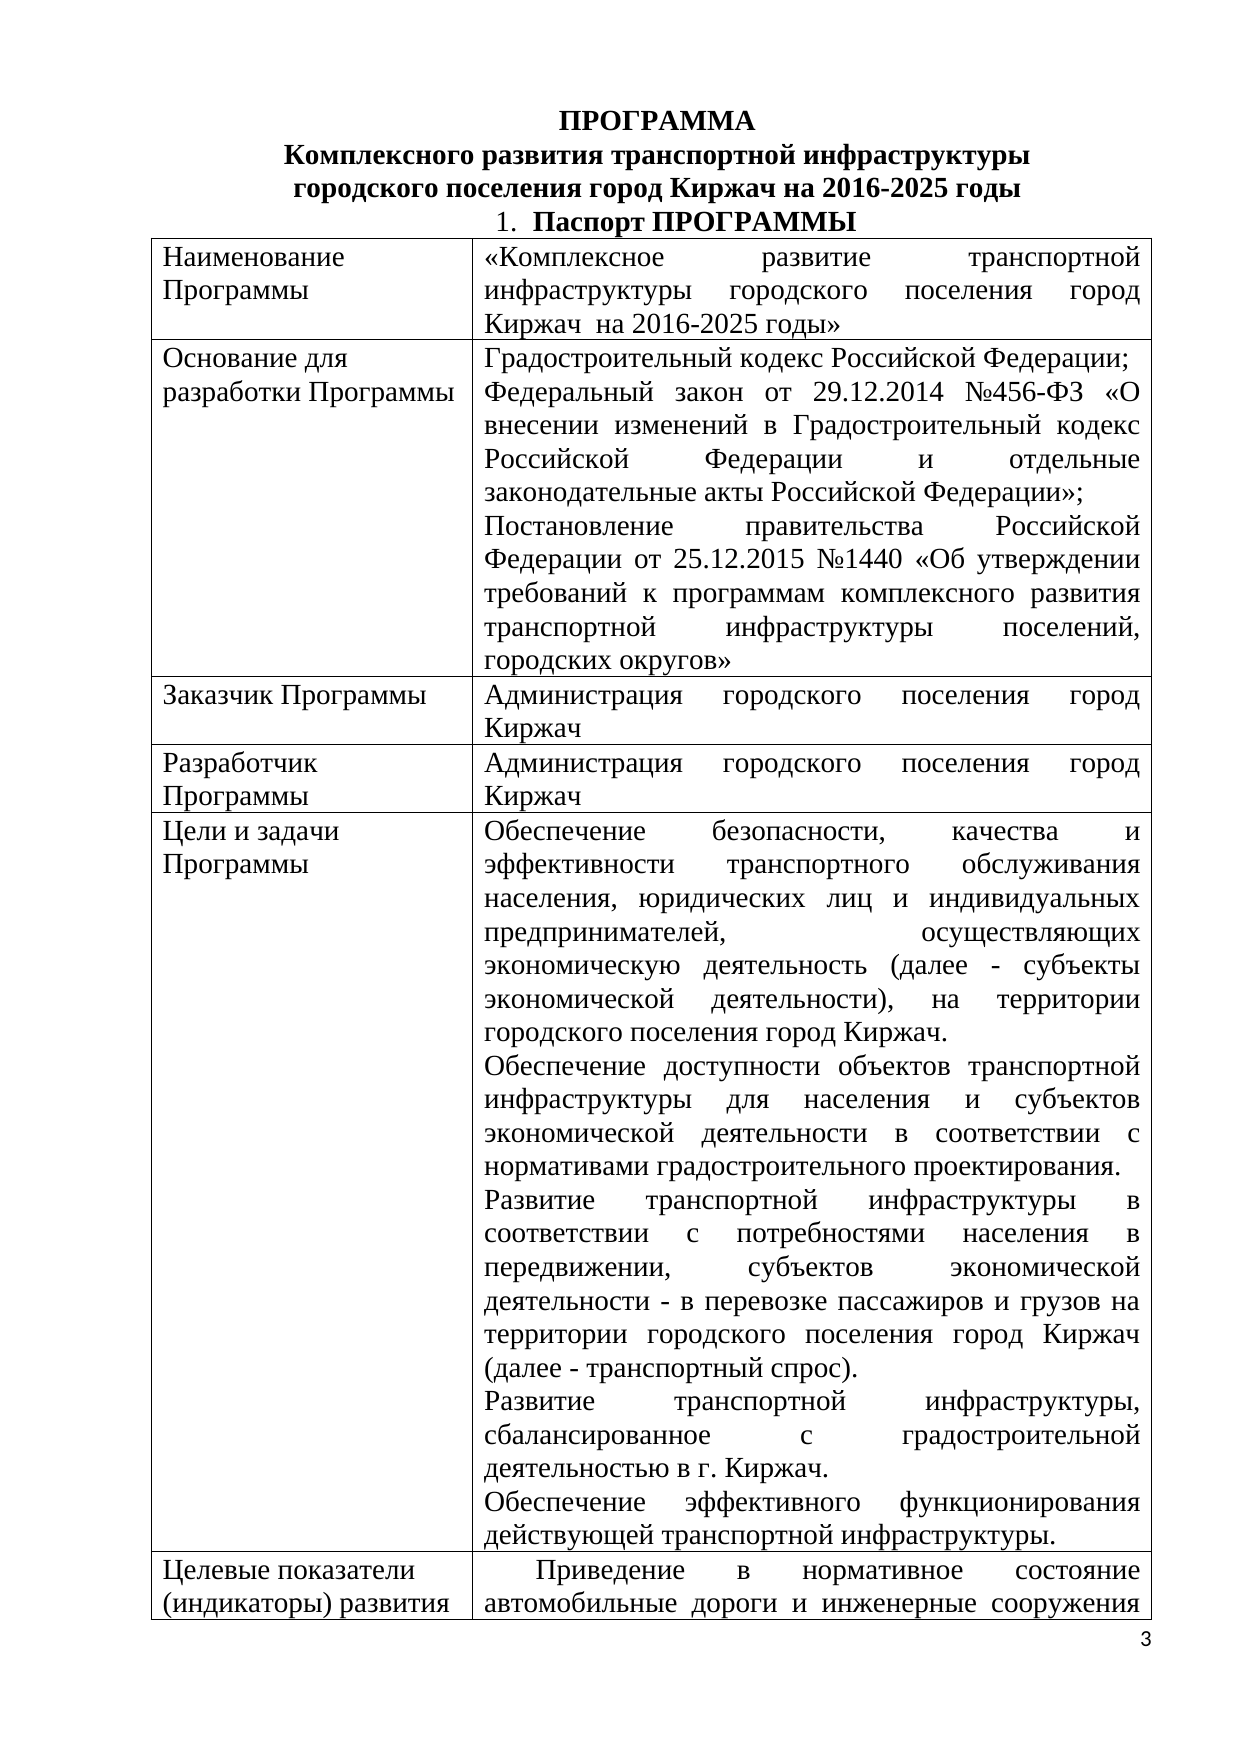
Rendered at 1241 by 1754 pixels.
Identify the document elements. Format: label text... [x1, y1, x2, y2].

table_cell Обеспечение безопасности, качества и эффективности транспортного обслуживания населения, юридических лиц и индивидуальных предпринимателей, осуществляющих экономическую деятельность (далее - субъекты экономической деятельности), на территории городского поселения город Киржач. Обеспечение доступности объектов транспортной инфраструктуры для населения и субъектов экономической деятельности в соответствии с нормативами градостроительного проектирования. Развитие транспортной инфраструктуры в соответствии с потребностями населения в передвижении, субъектов экономической деятельности - в перевозке пассажиров и грузов на территории городского поселения город Киржач (далее - транспортный спрос). Развитие транспортной инфраструктуры, сбалансированное с градостроительной деятельностью в г. Киржач. Обеспечение эффективного функционирования действующей транспортной инфраструктуры. [473, 813, 1151, 1551]
table_cell Градостроительный кодекс Российской Федерации; Федеральный закон от 29.12.2014 №456-ФЗ «О внесении изменений в Градостроительный кодекс Российской Федерации и отдельные законодательные акты Российской Федерации»; Постановление правительства Российской Федерации от 25.12.2015 №1440 «Об утверждении требований к программам комплексного развития транспортной инфраструктуры поселений, городских округов» [473, 340, 1151, 676]
table_cell Администрация городского поселения город Киржач [473, 677, 1151, 744]
text Комплексного развития транспортной инфраструктуры [162, 137, 1152, 171]
list Паспорт ПРОГРАММЫ [200, 204, 1152, 238]
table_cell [473, 1552, 1151, 1619]
table_cell Основание для разработки Программы [152, 340, 472, 676]
text ПРОГРАММА [162, 103, 1152, 137]
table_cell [152, 1552, 472, 1619]
table_header Наименование Программы [152, 239, 472, 339]
table_cell Цели и задачи Программы [152, 813, 472, 1551]
table_cell Заказчик Программы [152, 677, 472, 744]
table_header «Комплексное развитие транспортной инфраструктуры городского поселения город Киржач на 2016-2025 годы» [473, 239, 1151, 339]
text городского поселения город Киржач на 2016-2025 годы [162, 171, 1152, 204]
table_cell Администрация городского поселения город Киржач [473, 745, 1151, 812]
table_cell Разработчик Программы [152, 745, 472, 812]
